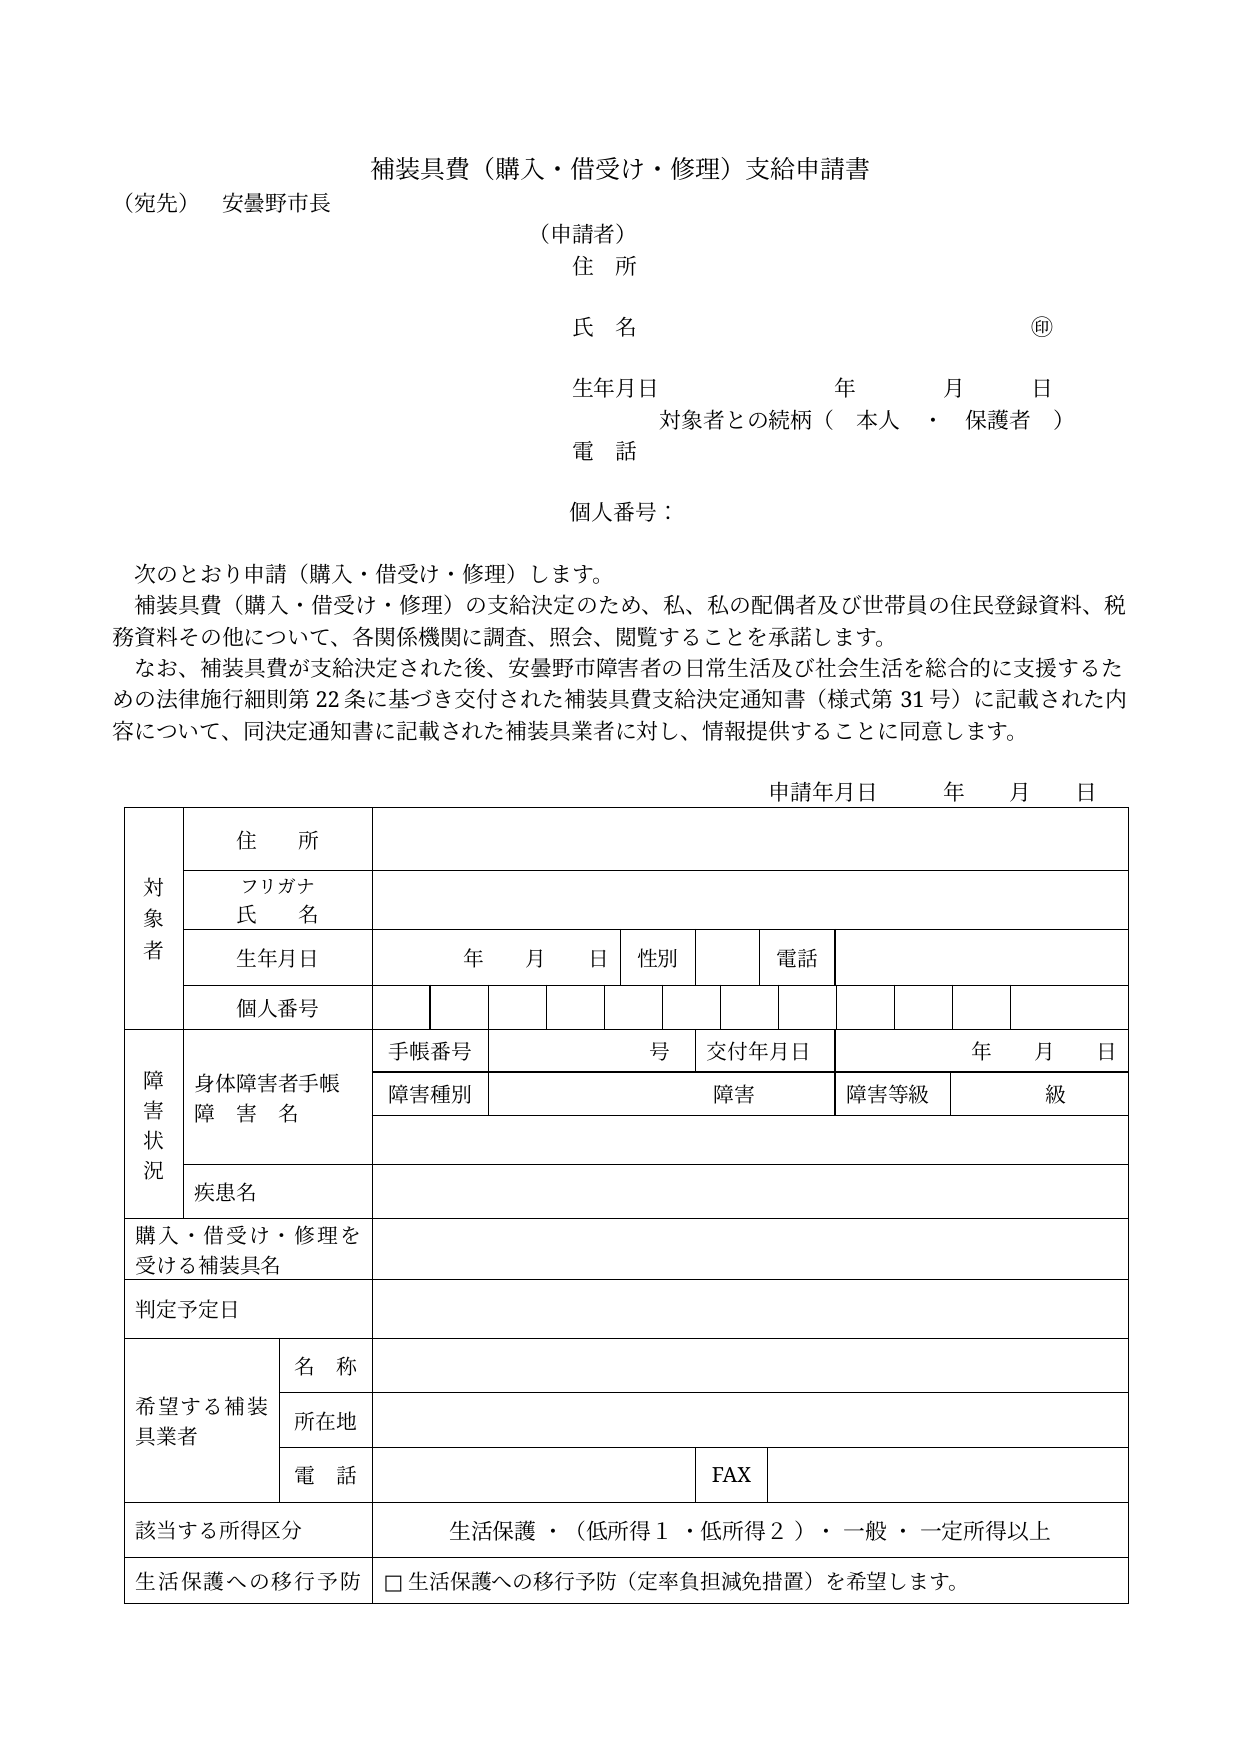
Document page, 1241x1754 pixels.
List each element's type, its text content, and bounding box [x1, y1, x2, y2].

table_cell 購入・借受け・修理を受ける補装具名 [125, 1219, 372, 1279]
table_cell 電話 [760, 930, 834, 984]
table_cell 年 月 日 [836, 1030, 1128, 1071]
table_cell [1011, 986, 1128, 1029]
table_cell [373, 1393, 1128, 1447]
table_cell [431, 986, 488, 1029]
table_cell 生年月日 [184, 930, 372, 984]
table_cell [779, 986, 836, 1029]
text 電 話 [112, 434, 1128, 466]
table_cell 交付年月日 [696, 1030, 834, 1071]
table_cell [373, 1116, 1128, 1164]
table_cell 号 [489, 1030, 695, 1071]
table_cell [373, 1339, 1128, 1392]
text 対象者との続柄（ 本人 ・ 保護者 ） [112, 403, 1128, 434]
table_cell 身体障害者手帳 障 害 名 [184, 1030, 372, 1164]
table_cell [373, 871, 1128, 929]
table_header [373, 808, 1128, 870]
table_cell 級 [951, 1073, 1128, 1114]
table_cell 生活保護への移行予防措置に関する認定 [125, 1558, 372, 1603]
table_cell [373, 1558, 1128, 1603]
table_cell [373, 986, 429, 1029]
table_cell [373, 1448, 695, 1502]
table_cell 手帳番号 [373, 1030, 488, 1071]
table_cell 疾患名 [184, 1165, 372, 1218]
table_cell FAX [696, 1448, 767, 1502]
text なお、補装具費が支給決定された後、安曇野市障害者の日常生活及び社会生活を総合的に支援するための法律施行細則第22条に基づき交付された補装具費支給決定通知書（様式第31号）に記載された内容について、同決定通知書に記載された補装具業者に対し、情報提供することに同意します。 [112, 651, 1128, 746]
table_cell [953, 986, 1010, 1029]
table_cell 名 称 [280, 1339, 372, 1392]
table_header 住 所 [184, 808, 372, 870]
table_cell 障害種別 [373, 1073, 488, 1114]
text （宛先） 安曇野市長 [112, 186, 1128, 217]
table_cell [489, 986, 546, 1029]
text 氏 名 ㊞ [112, 310, 1128, 342]
table_cell [721, 986, 778, 1029]
table_cell [547, 986, 604, 1029]
table_cell [837, 986, 894, 1029]
table_cell 該当する所得区分 [125, 1503, 372, 1557]
text 個人番号： [112, 496, 1128, 527]
table_header 対 象 者 [125, 808, 183, 1029]
table_cell [696, 930, 759, 984]
text 申請年月日 年 月 日 [112, 775, 1128, 807]
table_cell [373, 1165, 1128, 1218]
text 次のとおり申請（購入・借受け・修理）します。 [112, 557, 1128, 588]
table_cell フリガナ 氏 名 [184, 871, 372, 929]
table_cell 生活保護 ・（低所得１ ・低所得２ ）・ 一般 ・ 一定所得以上 [373, 1503, 1128, 1557]
table_cell [768, 1448, 1128, 1502]
table_cell [663, 986, 720, 1029]
table_cell 判定予定日 [125, 1280, 372, 1338]
table_cell [895, 986, 952, 1029]
table_cell 性別 [621, 930, 695, 984]
text 補装具費（購入・借受け・修理）の支給決定のため、私、私の配偶者及び世帯員の住民登録資料、税務資料その他について、各関係機関に調査、照会、閲覧することを承諾します。 [112, 588, 1128, 651]
table_cell 所在地 [280, 1393, 372, 1447]
table_cell 個人番号 [184, 986, 372, 1029]
table_cell 希望する補装具業者 [125, 1339, 279, 1502]
text 生年月日 年 月 日 [112, 371, 1128, 403]
table_cell 年 月 日 [373, 930, 620, 984]
table_cell [373, 1280, 1128, 1338]
table_cell 電 話 [280, 1448, 372, 1502]
text 住 所 [112, 249, 1128, 280]
text 補装具費（購入・借受け・修理）支給申請書 [112, 150, 1128, 186]
text （申請者） [112, 217, 1128, 249]
table_cell 障害状況 [125, 1030, 183, 1218]
table_cell [373, 1219, 1128, 1279]
table_cell 障害等級 [836, 1073, 950, 1114]
table_cell 障害 [489, 1073, 834, 1114]
table_cell [836, 930, 1128, 984]
table_cell [605, 986, 662, 1029]
